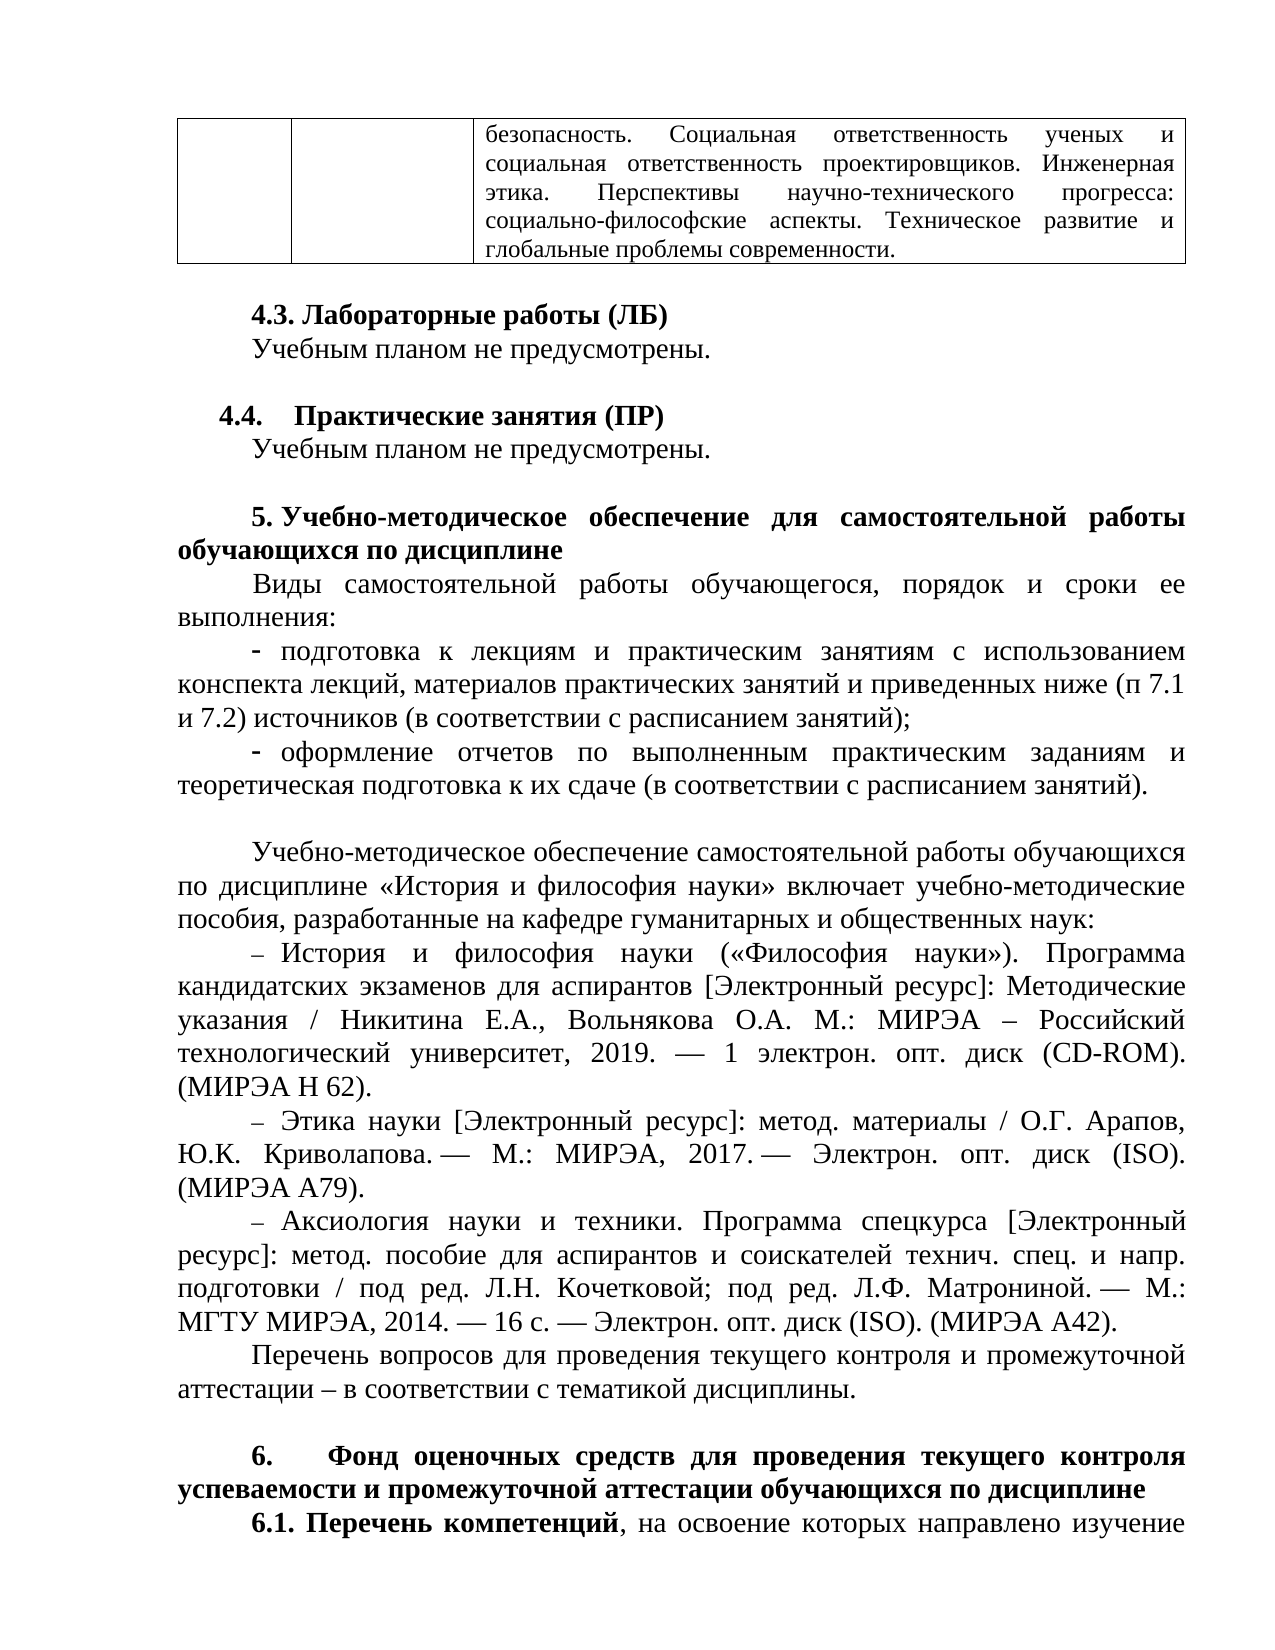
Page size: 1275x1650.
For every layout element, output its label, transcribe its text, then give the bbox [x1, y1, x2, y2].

text 4.3. Лабораторные работы (ЛБ) [177, 297, 1186, 331]
list Фонд оценочных средств для проведения текущего контроля успеваемости и промежуточной аттестации обучающихся по дисциплине [177, 1438, 1186, 1505]
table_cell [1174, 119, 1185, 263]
text Учебным планом не предусмотрены. [177, 331, 1186, 364]
list Этика науки [Электронный ресурс]: метод. материалы / О.Г. Арапов, Ю.К. Криволапова. — М.: МИРЭА, 2017. — Электрон. опт. диск (ISO). (МИРЭА А79). [177, 1103, 1186, 1203]
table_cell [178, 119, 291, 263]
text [177, 1505, 1186, 1539]
text Виды самостоятельной работы обучающегося, порядок и сроки ее выполнения: [177, 566, 1186, 633]
list История и философия науки («Философия науки»). Программа кандидатских экзаменов для аспирантов [Электронный ресурс]: Методические указания / Никитина Е.А., Вольнякова О.А. М.: МИРЭА – Российский технологический университет, 2019. — 1 электрон. опт. диск (CD-ROM). (МИРЭА Н 62). [177, 935, 1186, 1103]
list Аксиология науки и техники. Программа спецкурса [Электронный ресурс]: метод. пособие для аспирантов и соискателей технич. спец. и напр. подготовки / под ред. Л.Н. Кочетковой; под ред. Л.Ф. Матрониной. — М.: МГТУ МИРЭА, 2014. — 16 с. — Электрон. опт. диск (ISO). (МИРЭА А42). [177, 1203, 1186, 1337]
text Перечень вопросов для проведения текущего контроля и промежуточной аттестации – в соответствии с тематикой дисциплины. [177, 1337, 1186, 1404]
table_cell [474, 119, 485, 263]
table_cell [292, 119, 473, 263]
list оформление отчетов по выполненным практическим заданиям и теоретическая подготовка к их сдаче (в соответствии с расписанием занятий). [177, 734, 1186, 801]
text Учебно-методическое обеспечение самостоятельной работы обучающихся по дисциплине «История и философия науки» включает учебно-методические пособия, разработанные на кафедре гуманитарных и общественных наук: [177, 834, 1186, 935]
list подготовка к лекциям и практическим занятиям с использованием конспекта лекций, материалов практических занятий и приведенных ниже (п 7.1 и 7.2) источников (в соответствии с расписанием занятий); [177, 633, 1186, 734]
list Практические занятия (ПР) [219, 398, 1186, 432]
text Учебным планом не предусмотрены. [177, 432, 1186, 465]
list Учебно-методическое обеспечение для самостоятельной работы обучающихся по дисциплине [177, 499, 1186, 566]
